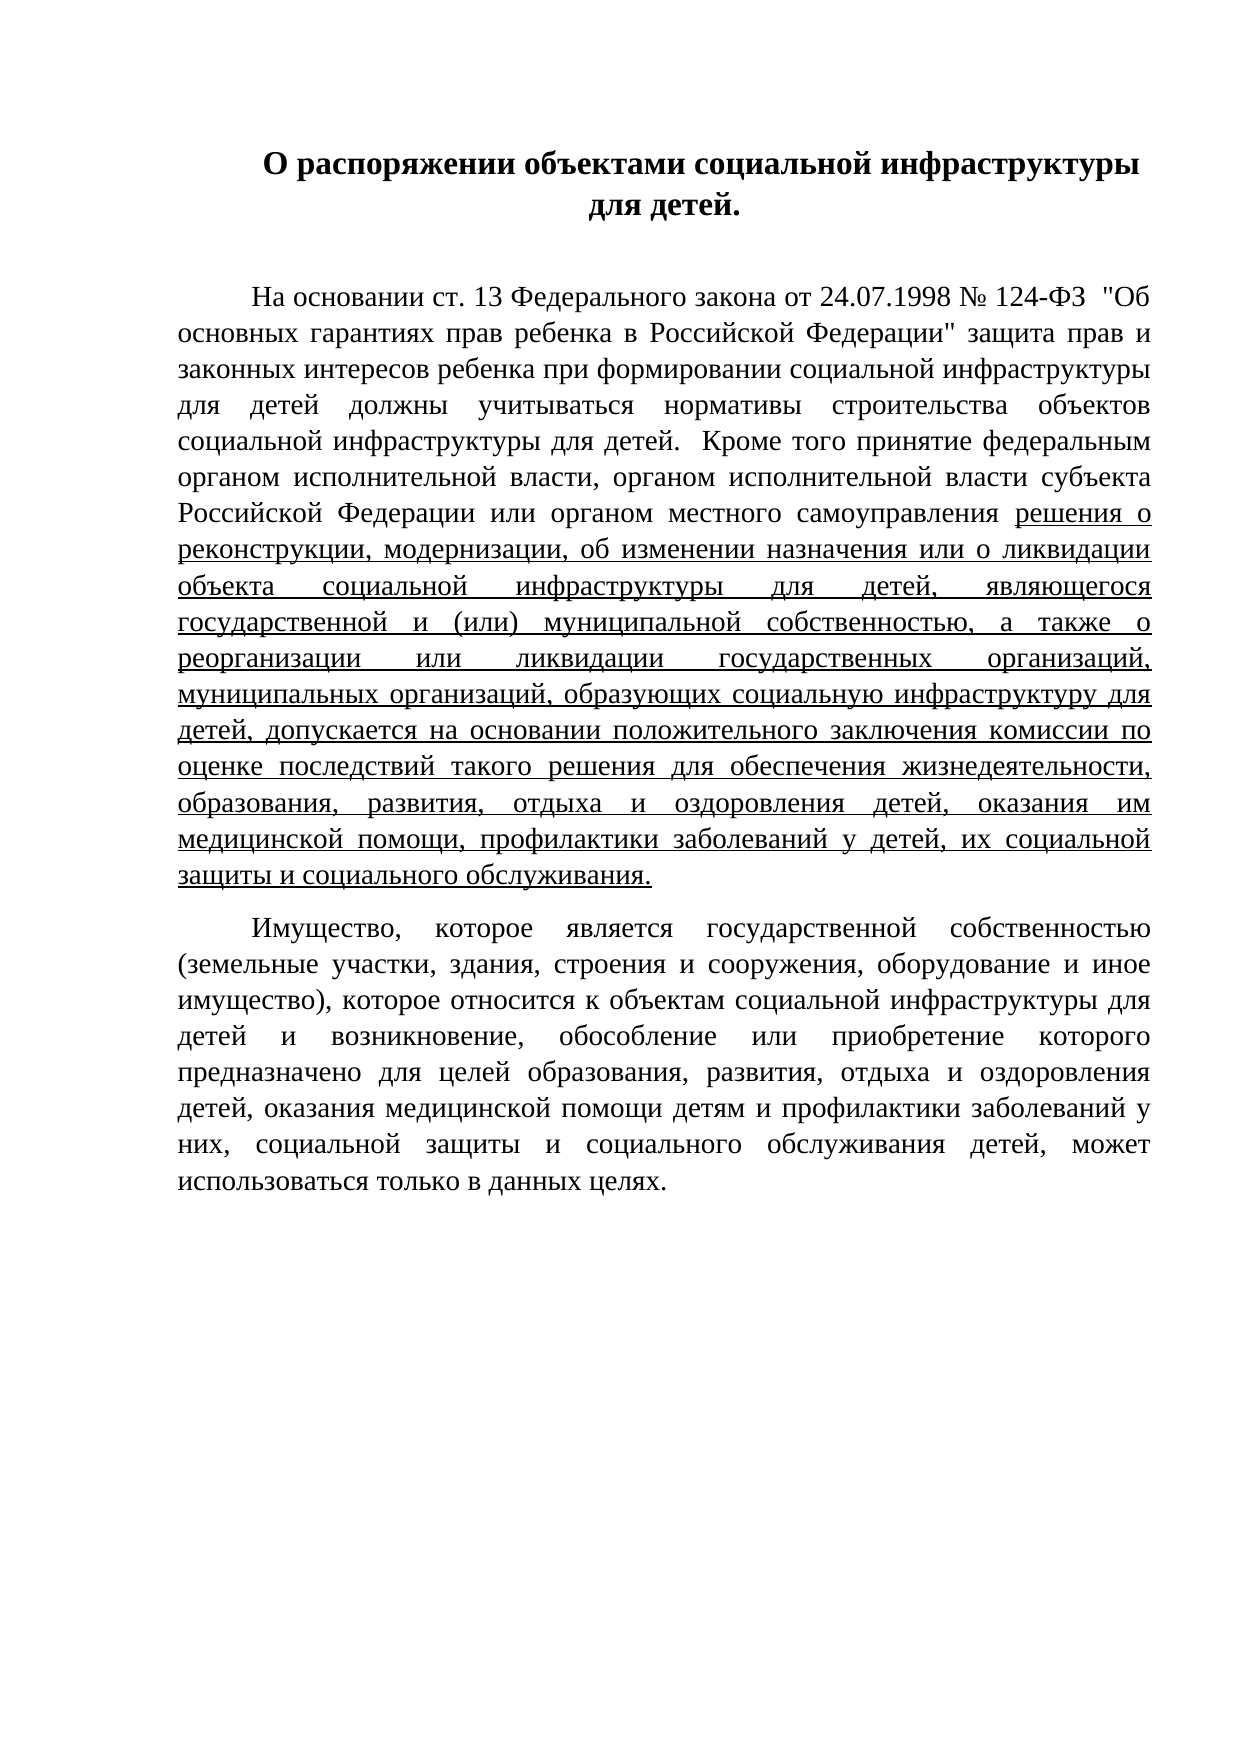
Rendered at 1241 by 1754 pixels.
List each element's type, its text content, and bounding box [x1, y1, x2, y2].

text На основании ст. 13 Федерального закона от 24.07.1998 № 124-ФЗ "Об основных гарантиях прав ребенка в Российской Федерации" защита прав и законных интересов ребенка при формировании социальной инфраструктуры для детей должны учитываться нормативы строительства объектов социальной инфраструктуры для детей. Кроме того принятие федеральным органом исполнительной власти, органом исполнительной власти субъекта Российской Федерации или органом местного самоуправления решения о реконструкции, модернизации, об изменении назначения или о ликвидации объекта социальной инфраструктуры для детей, являющегося государственной и (или) муниципальной собственностью, а также о реорганизации или ликвидации государственных организаций, муниципальных организаций, образующих социальную инфраструктуру для детей, допускается на основании положительного заключения комиссии по оценке последствий такого решения для обеспечения жизнедеятельности, образования, развития, отдыха и оздоровления детей, оказания им медицинской помощи, профилактики заболеваний у детей, их социальной защиты и социального обслуживания. [177, 279, 1152, 561]
subtitle О распоряжении объектами социальной инфраструктуры для детей. [177, 143, 1152, 223]
text Имущество, которое является государственной собственностью (земельные участки, здания, строения и сооружения, оборудование и иное имущество), которое относится к объектам социальной инфраструктуры для детей и возникновение, обособление или приобретение которого предназначено для целей образования, развития, отдыха и оздоровления детей, оказания медицинской помощи детям и профилактики заболеваний у них, социальной защиты и социального обслуживания детей, может использоваться только в данных целях. [177, 910, 1152, 1196]
